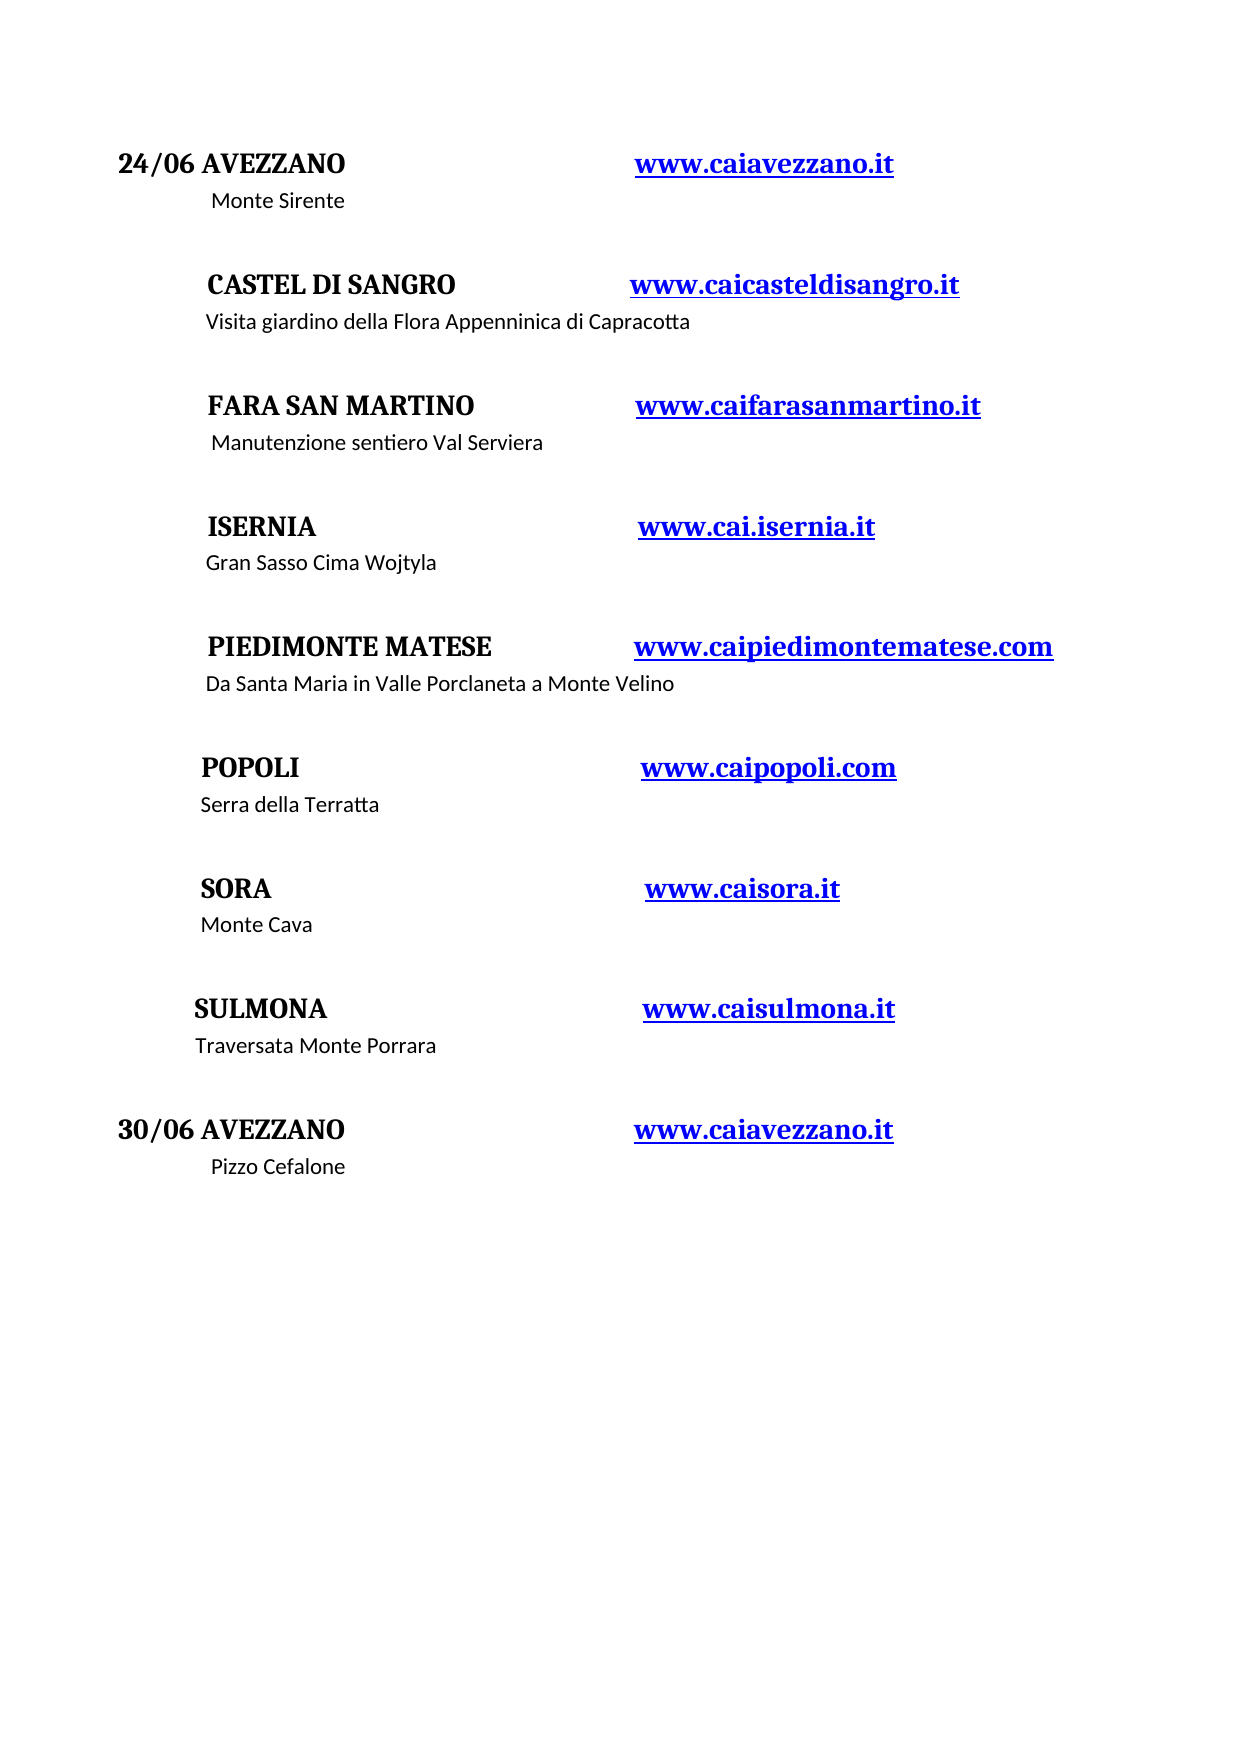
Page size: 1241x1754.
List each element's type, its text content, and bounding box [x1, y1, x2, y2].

subtitle FARA SAN MARTINO www.caifarasanmartino.it [118, 389, 1122, 423]
subtitle CASTEL DI SANGRO www.caicasteldisangro.it [118, 268, 1122, 302]
text Serra della Terratta [118, 790, 1122, 818]
text Traversata Monte Porrara [118, 1031, 1122, 1059]
text Monte Cava [118, 911, 1122, 938]
text Monte Sirente [118, 186, 1122, 214]
subtitle SULMONA www.caisulmona.it [118, 993, 1122, 1026]
subtitle 24/06 AVEZZANO www.caiavezzano.it [118, 148, 1122, 181]
text Gran Sasso Cima Wojtyla [118, 548, 1122, 576]
subtitle 30/06 AVEZZANO www.caiavezzano.it [118, 1113, 1122, 1147]
subtitle SORA www.caisora.it [118, 872, 1122, 906]
text Pizzo Cefalone [118, 1152, 1122, 1180]
subtitle PIEDIMONTE MATESE www.caipiedimontematese.com [118, 631, 1122, 664]
subtitle POPOLI www.caipopoli.com [118, 751, 1122, 785]
text Visita giardino della Flora Appenninica di Capracotta [118, 307, 1122, 335]
text Da Santa Maria in Valle Porclaneta a Monte Velino [118, 669, 1122, 697]
text Manutenzione sentiero Val Serviera [118, 428, 1122, 456]
subtitle ISERNIA www.cai.isernia.it [118, 510, 1122, 543]
